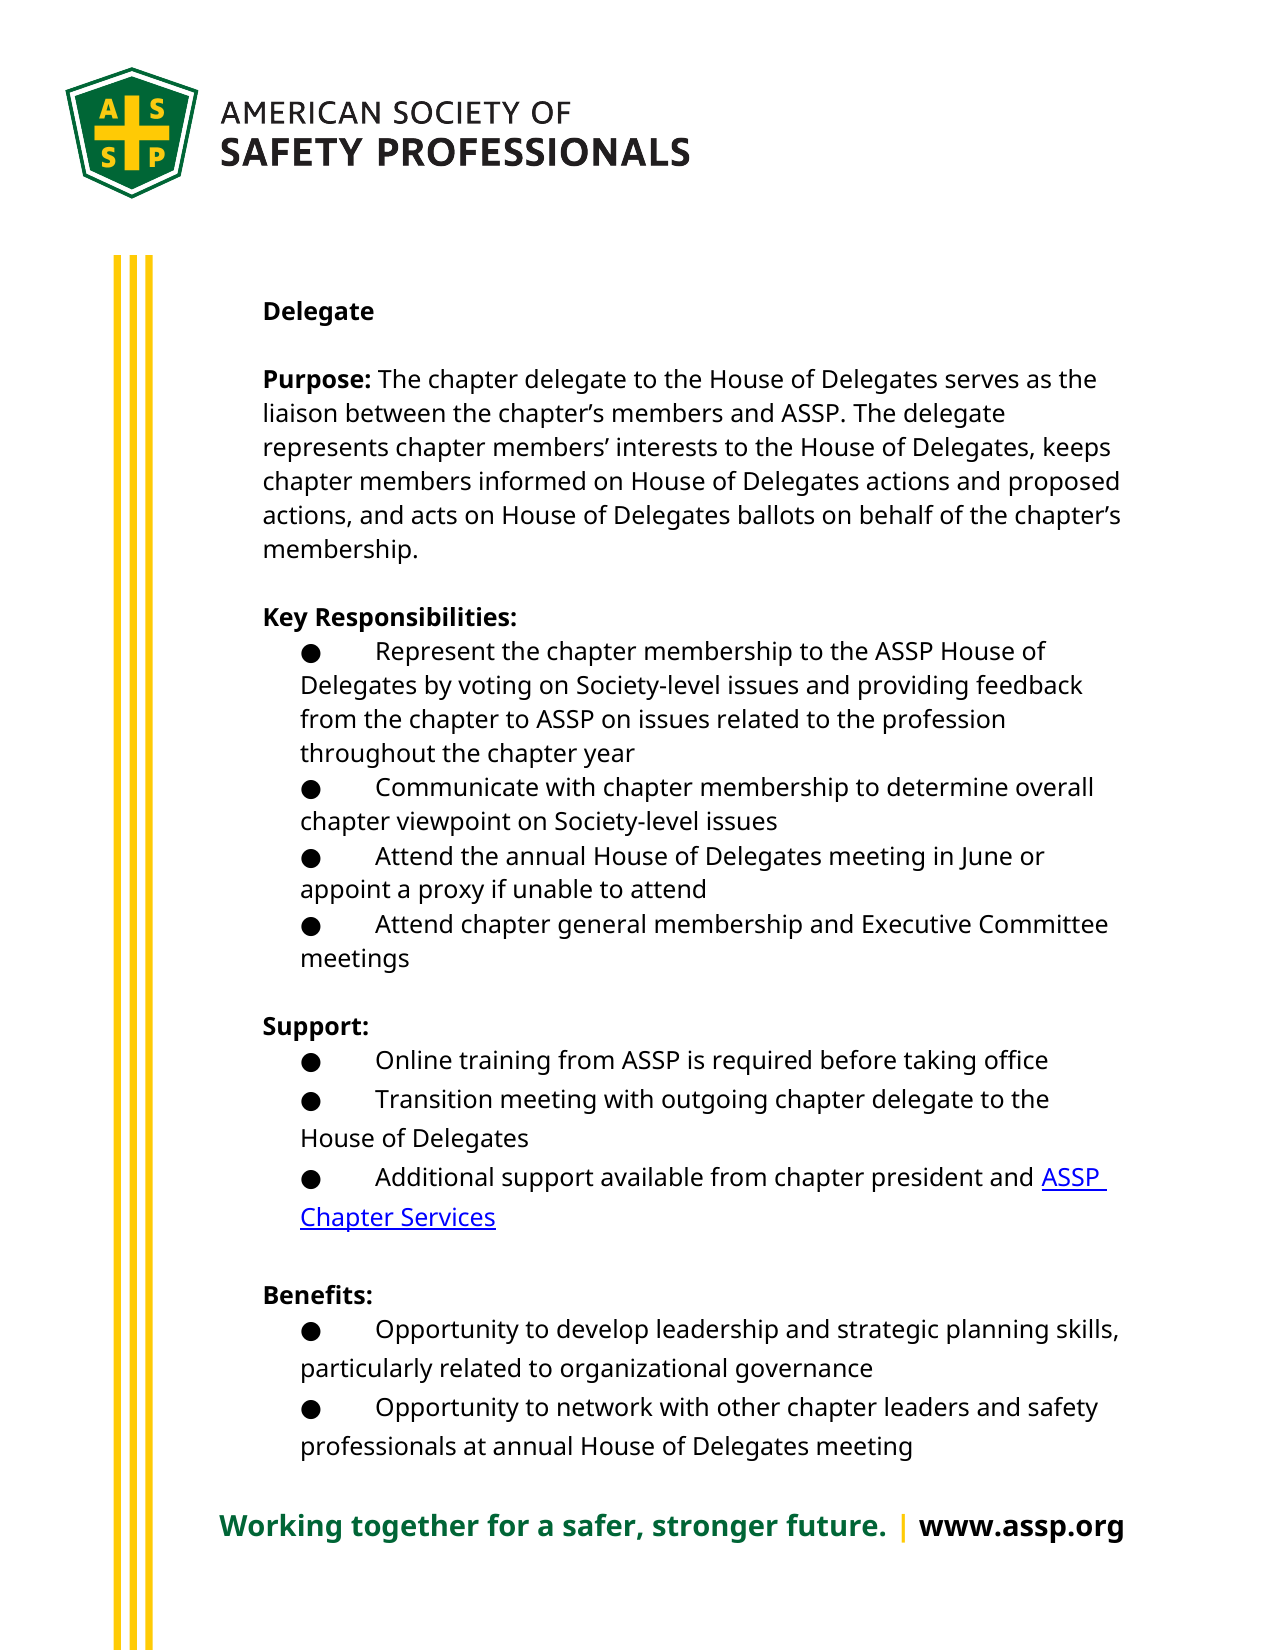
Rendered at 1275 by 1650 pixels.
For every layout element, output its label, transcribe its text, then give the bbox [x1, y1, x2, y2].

list Additional support available from chapter president and ASSP Chapter Services [159, 1160, 1125, 1233]
text Purpose: The chapter delegate to the House of Delegates serves as the liaison between the chapter’s members and ASSP. The delegate represents chapter members’ interests to the House of Delegates, keeps chapter members informed on House of Delegates actions and proposed actions, and acts on House of Delegates ballots on behalf of the chapter’s membership. [150, 361, 1125, 566]
list Opportunity to develop leadership and strategic planning skills, particularly related to organizational governance [159, 1312, 1125, 1385]
list Attend chapter general membership and Executive Committee meetings [159, 906, 1125, 974]
list Attend the annual House of Delegates meeting in June or appoint a proxy if unable to attend [159, 838, 1125, 906]
text Support: [150, 1008, 1125, 1042]
list Online training from ASSP is required before taking office [159, 1042, 1125, 1077]
text Key Responsibilities: [150, 600, 1125, 634]
list Communicate with chapter membership to determine overall chapter viewpoint on Society-level issues [159, 770, 1125, 838]
picture [2, 0, 752, 264]
list Represent the chapter membership to the ASSP House of Delegates by voting on Society-level issues and providing feedback from the chapter to ASSP on issues related to the profession throughout the chapter year [159, 634, 1125, 770]
list Opportunity to network with other chapter leaders and safety professionals at annual House of Delegates meeting [159, 1390, 1125, 1463]
text Benefits: [150, 1277, 1125, 1312]
text Delegate [150, 293, 1125, 327]
list Transition meeting with outgoing chapter delegate to the House of Delegates [159, 1082, 1125, 1155]
